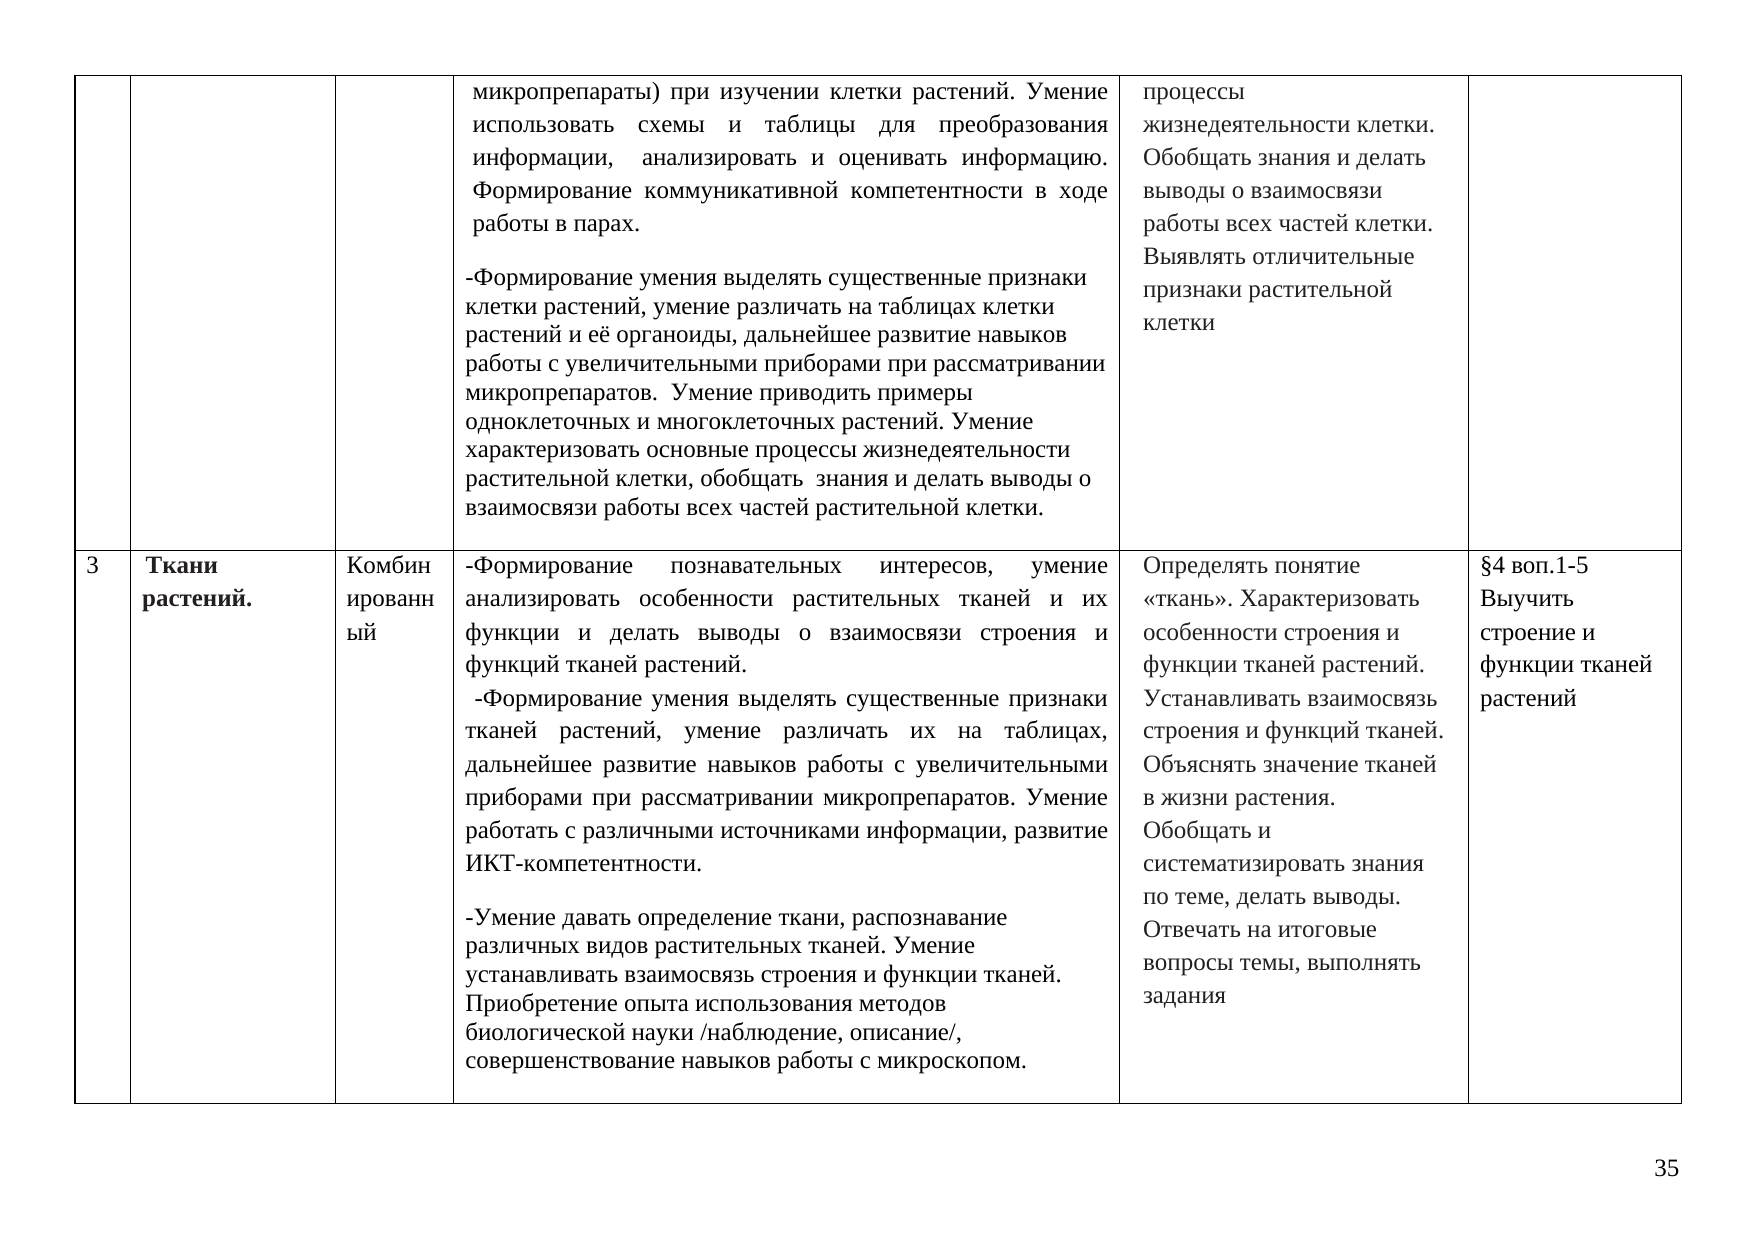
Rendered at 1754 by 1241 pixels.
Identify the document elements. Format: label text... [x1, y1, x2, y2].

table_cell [454, 76, 1119, 549]
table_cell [1469, 76, 1681, 549]
table_cell 2 [76, 76, 130, 549]
table_cell Комбинированный [336, 551, 453, 1103]
table_cell 3 [76, 551, 130, 1103]
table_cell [336, 76, 453, 549]
table_cell Определять понятие «ткань». Характеризовать особенности строения и функции тканей растений. Устанавливать взаимосвязь строения и функций тканей. Объяснять значение тканей в жизни растения. Обобщать и систематизировать знания по теме, делать выводы. Отвечать на итоговые вопросы темы, выполнять задания [1120, 551, 1468, 1103]
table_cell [1120, 76, 1468, 549]
table_cell -Формирование познавательных интересов, умение анализировать особенности растительных тканей и их функции и делать выводы о взаимосвязи строения и функций тканей растений. -Формирование умения выделять существенные признаки тканей растений, умение различать их на таблицах, дальнейшее развитие навыков работы с увеличительными приборами при рассматривании микропрепаратов. Умение работать с различными источниками информации, развитие ИКТ-компетентности. -Умение давать определение ткани, распознавание различных видов растительных тканей. Умение устанавливать взаимосвязь строения и функции тканей. Приобретение опыта использования методов биологической науки /наблюдение, описание/, совершенствование навыков работы с микроскопом. [454, 551, 1119, 1103]
table_cell Ткани растений. [131, 551, 335, 1103]
table_cell §4 воп.1-5 Выучить строение и функции тканей растений [1469, 551, 1681, 1103]
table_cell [131, 76, 335, 549]
